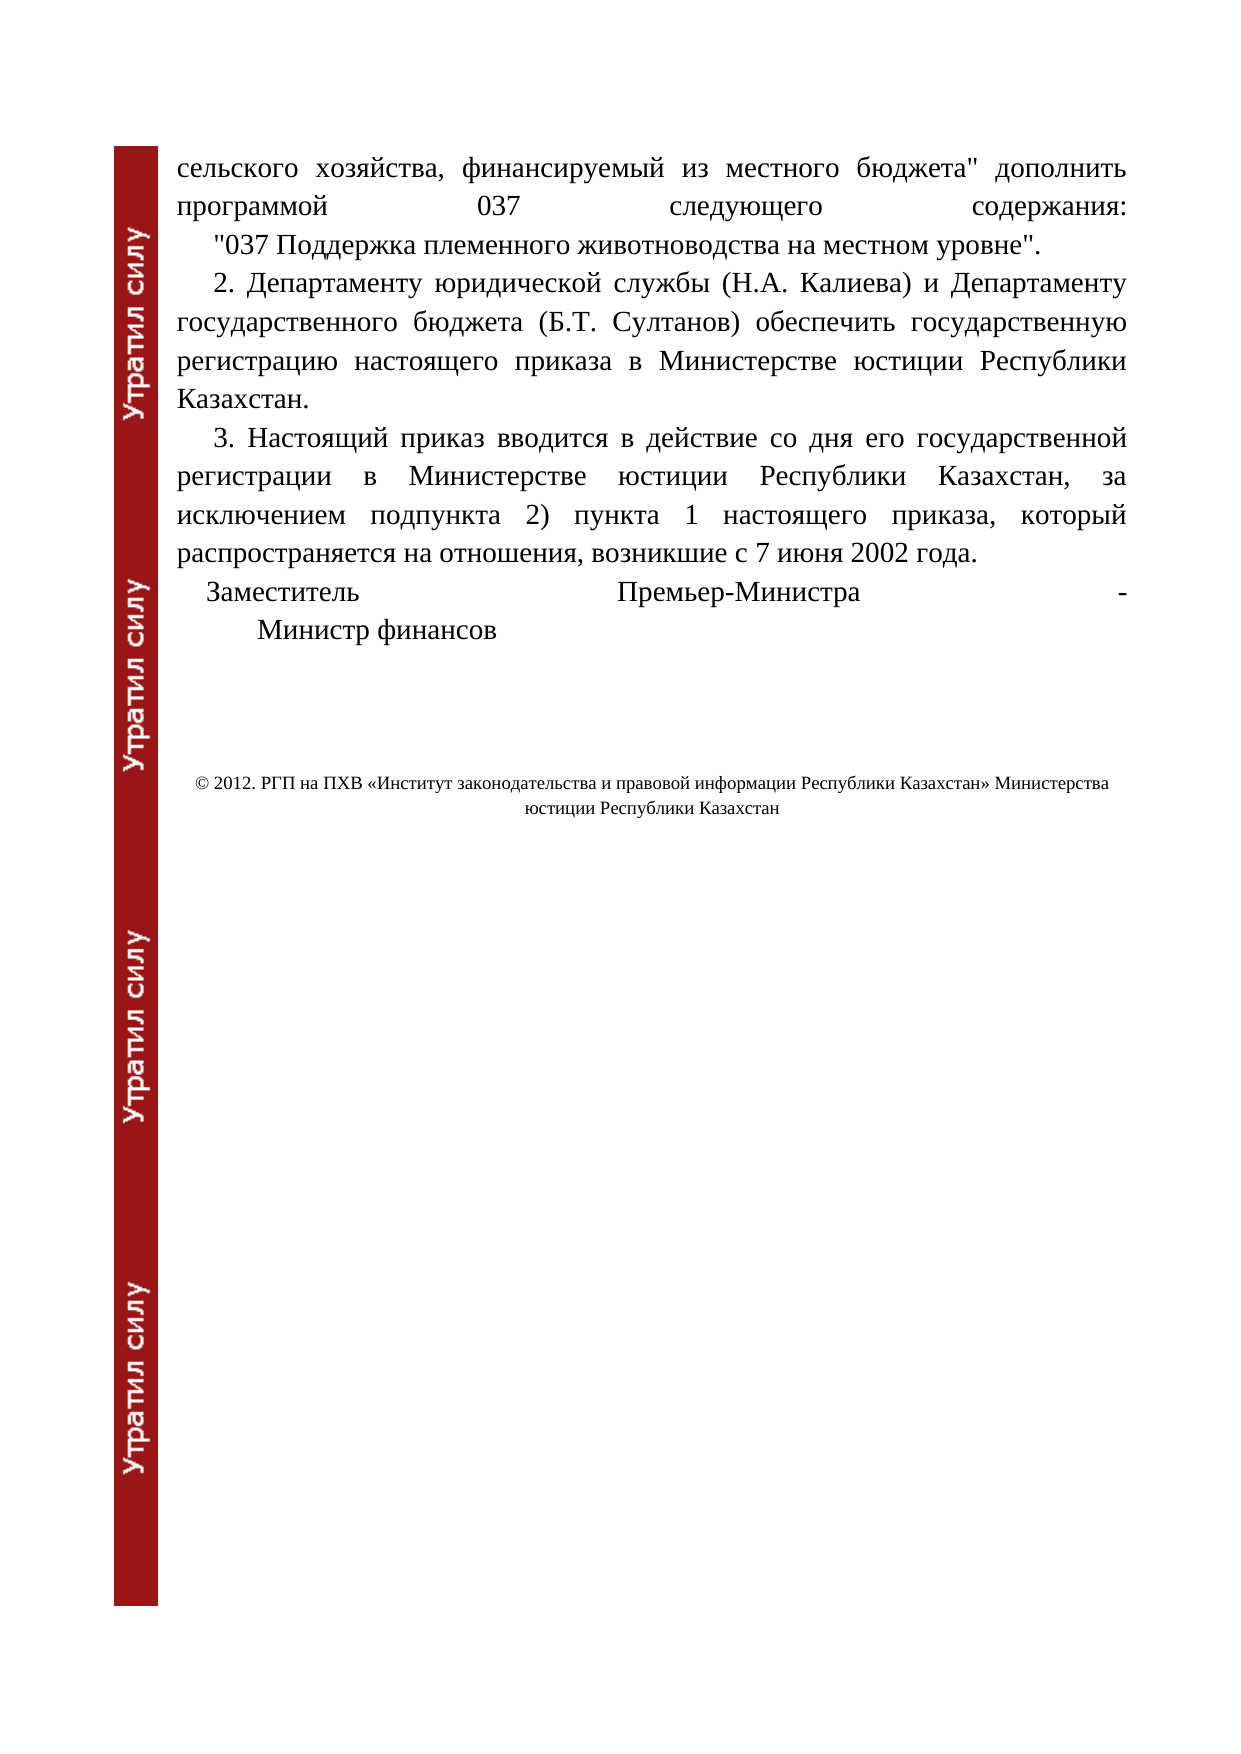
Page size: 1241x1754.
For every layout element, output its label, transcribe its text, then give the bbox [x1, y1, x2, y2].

text © 2012. РГП на ПХВ «Институт законодательства и правовой информации Республики Казахстан» Министерства юстиции Республики Казахстан [112, 772, 1128, 818]
picture [114, 569, 158, 574]
picture [114, 415, 158, 420]
text Заместитель Премьер-Министра - Министр финансов [112, 574, 1128, 646]
picture [114, 261, 158, 266]
picture [114, 146, 158, 150]
picture [114, 646, 158, 772]
text 2. Департаменту юридической службы (Н.А. Калиева) и Департаменту государственного бюджета (Б.Т. Султанов) обеспечить государственную регистрацию настоящего приказа в Министерстве юстиции Республики Казахстан. [112, 266, 1128, 415]
text 3. Настоящий приказ вводится в действие со дня его государственной регистрации в Министерстве юстиции Республики Казахстан, за исключением подпункта 2) пункта 1 настоящего приказа, который распространяется на отношения, возникшие с 7 июня 2002 года. [112, 420, 1128, 569]
picture [114, 818, 158, 1606]
